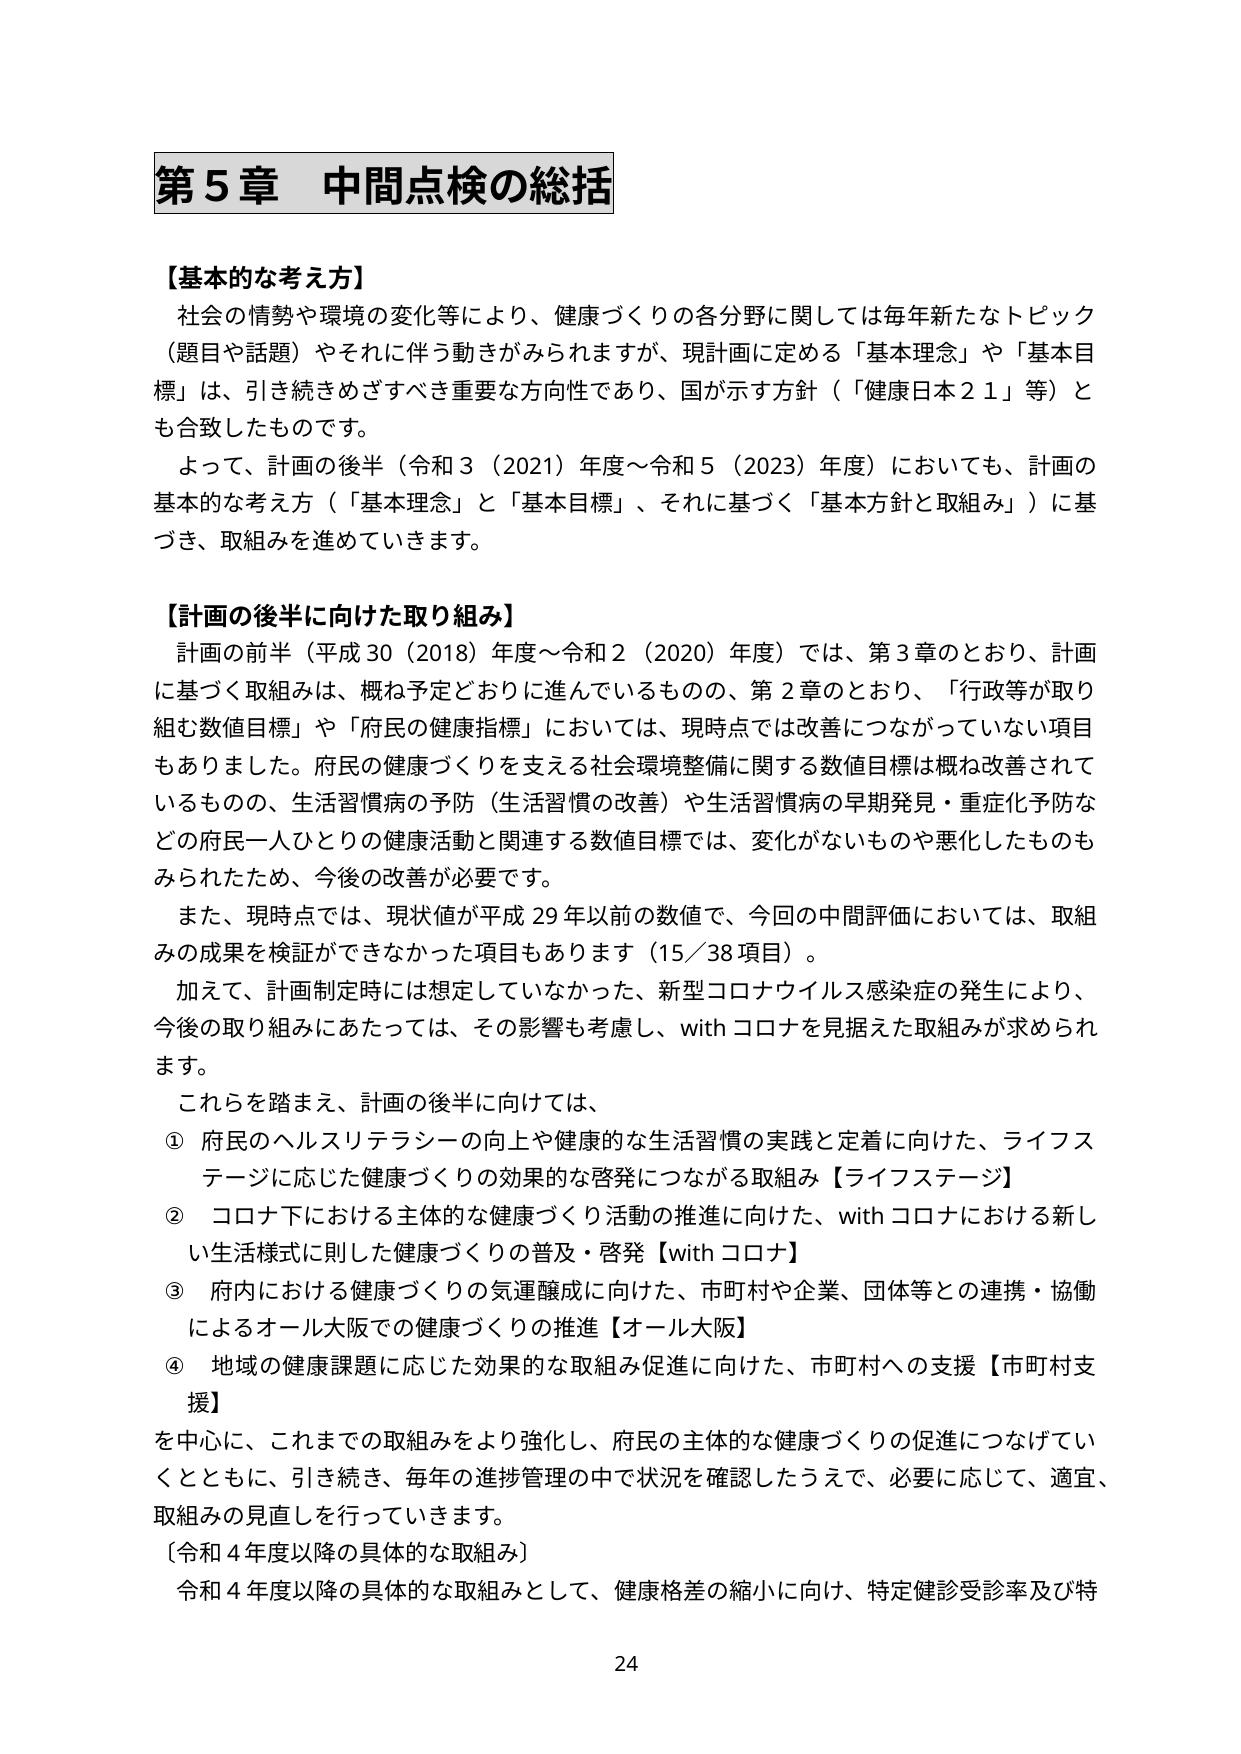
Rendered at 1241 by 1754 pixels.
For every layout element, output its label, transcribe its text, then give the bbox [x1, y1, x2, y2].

text 加えて、計画制定時には想定していなかった、新型コロナウイルス感染症の発生により、今後の取り組みにあたっては、その影響も考慮し、withコロナを見据えた取組みが求められます。 [153, 971, 1098, 1083]
text 〔令和4年度以降の具体的な取組み〕 [153, 1533, 1098, 1571]
text また、現時点では、現状値が平成29年以前の数値で、今回の中間評価においては、取組みの成果を検証ができなかった項目もあります（15／38項目）。 [153, 896, 1098, 971]
list 府民のヘルスリテラシーの向上や健康的な生活習慣の実践と定着に向けた、ライフステージに応じた健康づくりの効果的な啓発につながる取組み【ライフステージ】 [164, 1121, 1098, 1196]
text 【基本的な考え方】 [153, 258, 1098, 296]
subtitle 第５章 中間点検の総括 [153, 146, 1098, 221]
list 府内における健康づくりの気運醸成に向けた、市町村や企業、団体等との連携・協働によるオール大阪での健康づくりの推進【オール大阪】 [164, 1271, 1098, 1346]
text を中心に、これまでの取組みをより強化し、府民の主体的な健康づくりの促進につなげていくとともに、引き続き、毎年の進捗管理の中で状況を確認したうえで、必要に応じて、適宜、取組みの見直しを行っていきます。 [153, 1421, 1098, 1533]
text 計画の前半（平成30（2018）年度～令和２（2020）年度）では、第3章のとおり、計画に基づく取組みは、概ね予定どおりに進んでいるものの、第2章のとおり、「行政等が取り組む数値目標」や「府民の健康指標」においては、現時点では改善につながっていない項目もありました。府民の健康づくりを支える社会環境整備に関する数値目標は概ね改善されているものの、生活習慣病の予防（生活習慣の改善）や生活習慣病の早期発見・重症化予防などの府民一人ひとりの健康活動と関連する数値目標では、変化がないものや悪化したものもみられたため、今後の改善が必要です。 [153, 633, 1098, 896]
list 地域の健康課題に応じた効果的な取組み促進に向けた、市町村への支援【市町村支援】 [164, 1346, 1098, 1421]
text よって、計画の後半（令和３（2021）年度～令和５（2023）年度）においても、計画の基本的な考え方（「基本理念」と「基本目標」、それに基づく「基本方針と取組み」）に基づき、取組みを進めていきます。 [153, 446, 1098, 558]
text これらを踏まえ、計画の後半に向けては、 [153, 1083, 1098, 1121]
list コロナ下における主体的な健康づくり活動の推進に向けた、withコロナにおける新しい生活様式に則した健康づくりの普及・啓発【withコロナ】 [164, 1196, 1098, 1271]
text 【計画の後半に向けた取り組み】 [153, 596, 1098, 633]
text 社会の情勢や環境の変化等により、健康づくりの各分野に関しては毎年新たなトピック（題目や話題）やそれに伴う動きがみられますが、現計画に定める「基本理念」や「基本目標」は、引き続きめざすべき重要な方向性であり、国が示す方針（「健康日本２１」等）とも合致したものです。 [153, 296, 1098, 446]
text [153, 1571, 1098, 1608]
